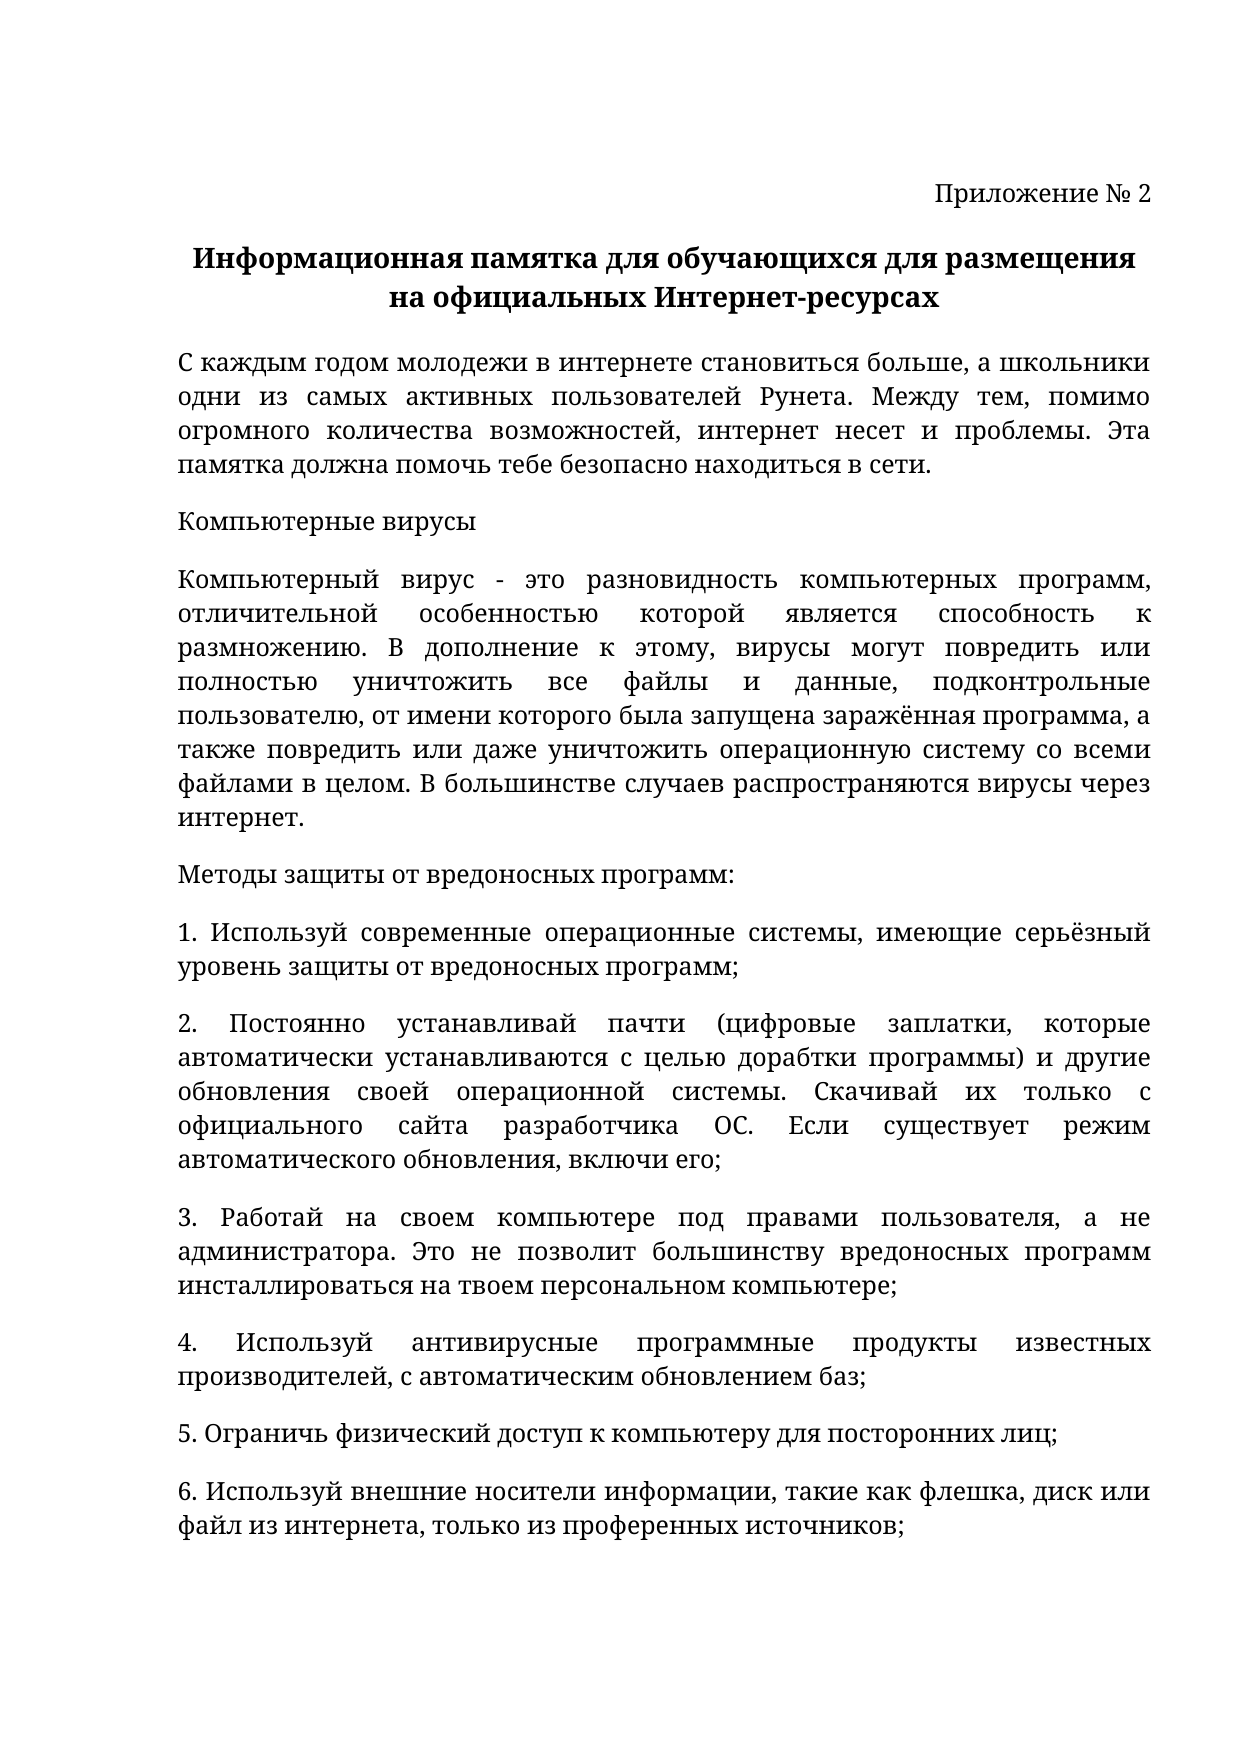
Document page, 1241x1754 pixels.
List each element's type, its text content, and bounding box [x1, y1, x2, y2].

text 3. Работай на своем компьютере под правами пользователя, а не администратора. Это не позволит большинству вредоносных программ инсталлироваться на твоем персональном компьютере; [177, 1199, 1152, 1301]
text Методы защиты от вредоносных программ: [177, 857, 1152, 891]
text Компьютерные вирусы [177, 504, 1152, 538]
text 2. Постоянно устанавливай пачти (цифровые заплатки, которые автоматически устанавливаются с целью дорабтки программы) и другие обновления своей операционной системы. Скачивай их только с официального сайта разработчика ОС. Если существует режим автоматического обновления, включи его; [177, 1006, 1152, 1176]
text Приложение № 2 [177, 175, 1152, 209]
text 6. Используй внешние носители информации, такие как флешка, диск или файл из интернета, только из проференных источников; [177, 1473, 1152, 1541]
text 4. Используй антивирусные программные продукты известных производителей, с автоматическим обновлением баз; [177, 1324, 1152, 1393]
text 1. Используй современные операционные системы, имеющие серьёзный уровень защиты от вредоносных программ; [177, 914, 1152, 982]
text С каждым годом молодежи в интернете становиться больше, а школьники одни из самых активных пользователей Рунета. Между тем, помимо огромного количества возможностей, интернет несет и проблемы. Эта памятка должна помочь тебе безопасно находиться в сети. [177, 344, 1152, 481]
text Компьютерный вирус - это разновидность компьютерных программ, отличительной особенностью которой является способность к размножению. В дополнение к этому, вирусы могут повредить или полностью уничтожить все файлы и данные, подконтрольные пользователю, от имени которого была запущена заражённая программа, а также повредить или даже уничтожить операционную систему со всеми файлами в целом. В большинстве случаев распространяются вирусы через интернет. [177, 561, 1152, 834]
text 5. Ограничь физический доступ к компьютеру для посторонних лиц; [177, 1416, 1152, 1450]
text Информационная памятка для обучающихся для размещения на официальных Интернет-ресурсах [177, 239, 1152, 315]
